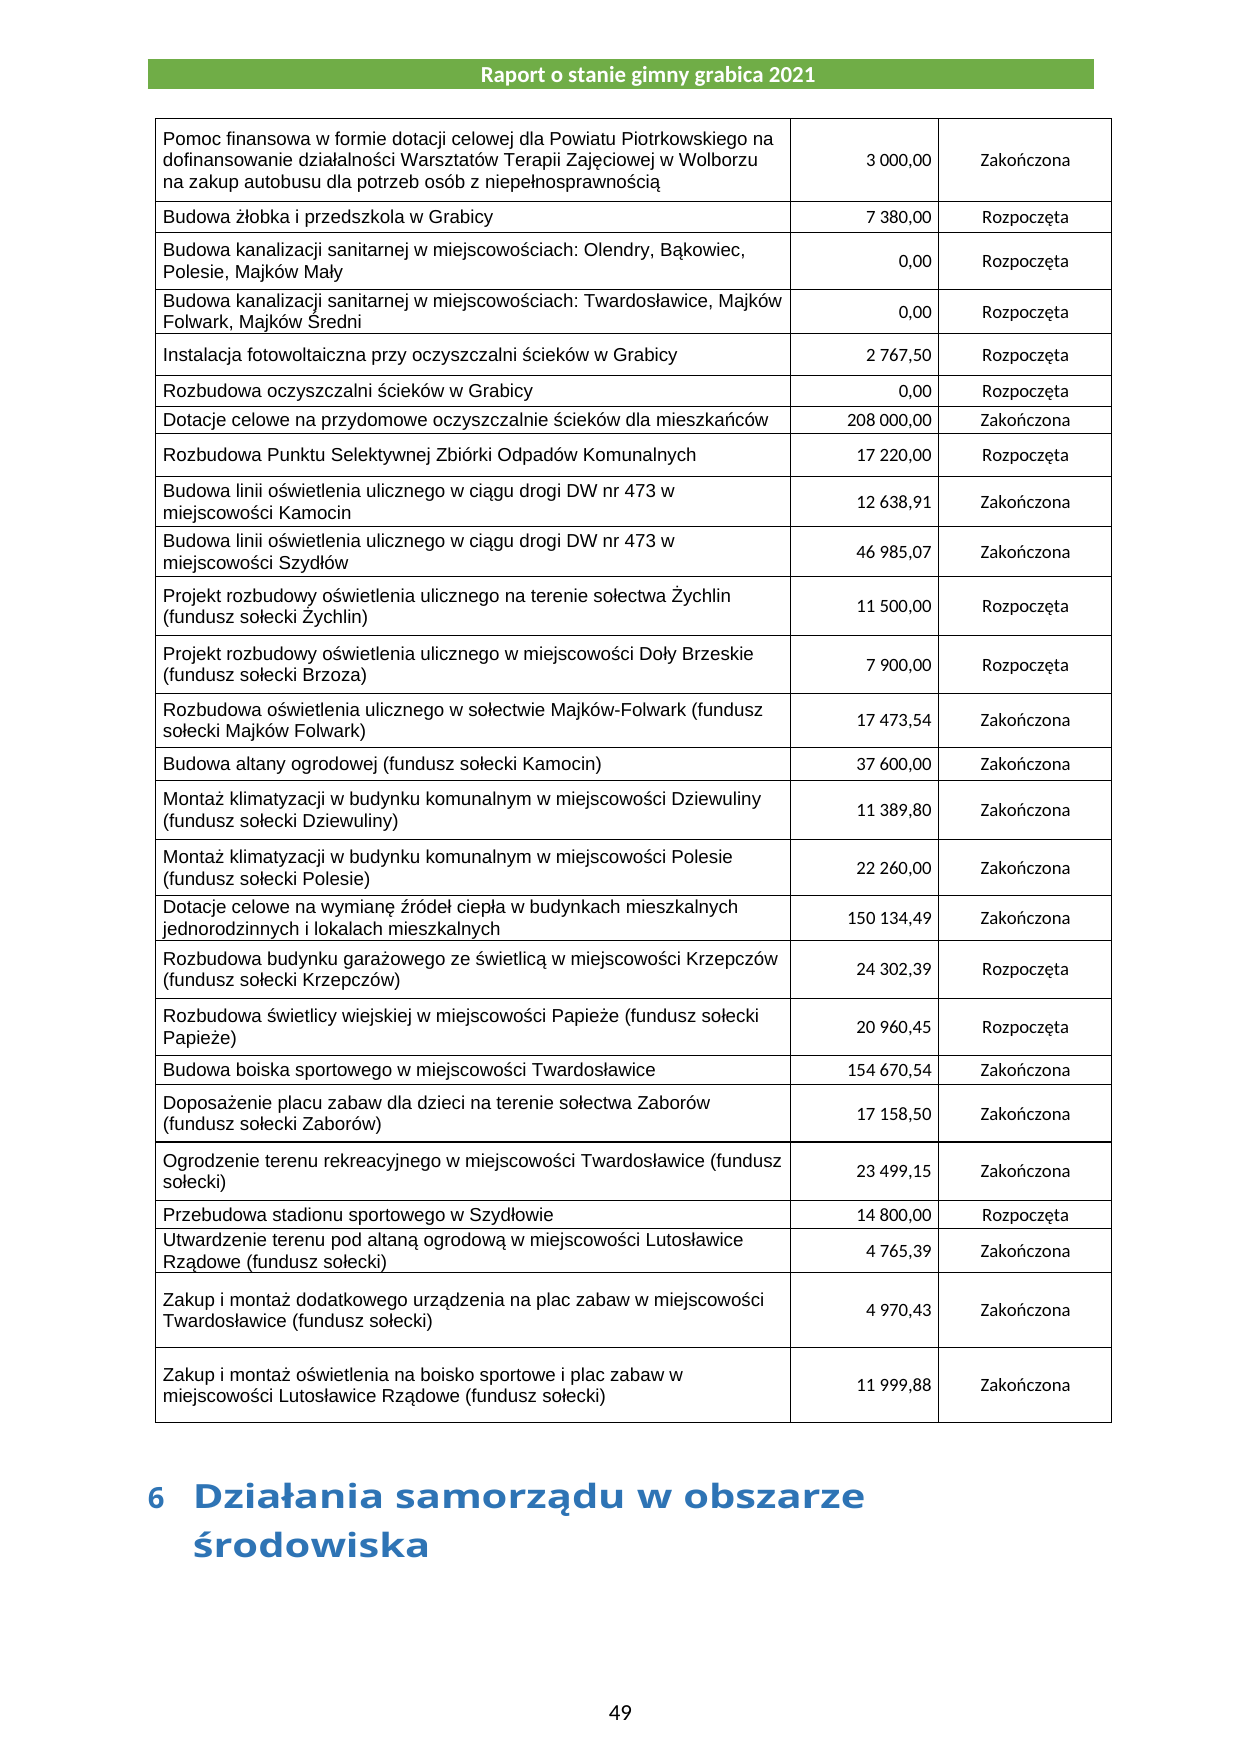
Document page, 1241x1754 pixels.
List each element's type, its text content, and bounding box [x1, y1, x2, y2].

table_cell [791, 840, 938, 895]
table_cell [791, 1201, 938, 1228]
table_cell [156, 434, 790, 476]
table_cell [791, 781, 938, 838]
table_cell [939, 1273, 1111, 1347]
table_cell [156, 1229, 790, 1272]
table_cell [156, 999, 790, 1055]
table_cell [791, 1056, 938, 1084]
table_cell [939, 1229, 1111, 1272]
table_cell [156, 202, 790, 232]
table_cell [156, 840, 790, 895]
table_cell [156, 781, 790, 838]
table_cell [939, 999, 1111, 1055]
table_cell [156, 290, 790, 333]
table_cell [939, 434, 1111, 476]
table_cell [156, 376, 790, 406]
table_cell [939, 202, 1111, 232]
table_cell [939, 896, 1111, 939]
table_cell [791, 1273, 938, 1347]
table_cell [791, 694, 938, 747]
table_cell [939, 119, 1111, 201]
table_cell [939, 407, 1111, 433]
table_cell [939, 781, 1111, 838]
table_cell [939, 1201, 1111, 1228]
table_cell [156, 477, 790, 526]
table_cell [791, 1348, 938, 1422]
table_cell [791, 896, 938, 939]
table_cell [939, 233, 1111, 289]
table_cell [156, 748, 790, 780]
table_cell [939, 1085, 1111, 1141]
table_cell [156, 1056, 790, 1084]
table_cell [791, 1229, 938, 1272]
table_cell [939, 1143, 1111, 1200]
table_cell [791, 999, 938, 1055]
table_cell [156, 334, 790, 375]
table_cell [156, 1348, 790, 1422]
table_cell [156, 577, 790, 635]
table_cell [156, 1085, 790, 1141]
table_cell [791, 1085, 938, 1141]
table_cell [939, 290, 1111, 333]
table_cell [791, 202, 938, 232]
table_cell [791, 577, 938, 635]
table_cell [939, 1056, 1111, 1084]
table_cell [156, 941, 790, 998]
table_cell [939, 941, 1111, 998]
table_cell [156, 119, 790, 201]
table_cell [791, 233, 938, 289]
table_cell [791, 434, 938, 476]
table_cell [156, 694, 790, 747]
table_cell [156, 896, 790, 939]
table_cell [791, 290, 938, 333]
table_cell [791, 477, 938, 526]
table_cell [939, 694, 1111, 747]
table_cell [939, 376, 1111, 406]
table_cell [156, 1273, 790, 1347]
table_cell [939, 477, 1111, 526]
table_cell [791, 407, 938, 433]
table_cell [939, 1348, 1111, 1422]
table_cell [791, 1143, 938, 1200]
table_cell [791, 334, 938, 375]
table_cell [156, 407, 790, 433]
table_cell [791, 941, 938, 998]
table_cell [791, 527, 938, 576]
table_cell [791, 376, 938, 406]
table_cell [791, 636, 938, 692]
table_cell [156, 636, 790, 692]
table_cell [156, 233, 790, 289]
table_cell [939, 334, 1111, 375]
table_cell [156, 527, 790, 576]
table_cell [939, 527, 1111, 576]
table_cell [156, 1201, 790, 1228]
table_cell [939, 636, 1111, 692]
subtitle Działania samorządu w obszarze środowiska [148, 1473, 1093, 1567]
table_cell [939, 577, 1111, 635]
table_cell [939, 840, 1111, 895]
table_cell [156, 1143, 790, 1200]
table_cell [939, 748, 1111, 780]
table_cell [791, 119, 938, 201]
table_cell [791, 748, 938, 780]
